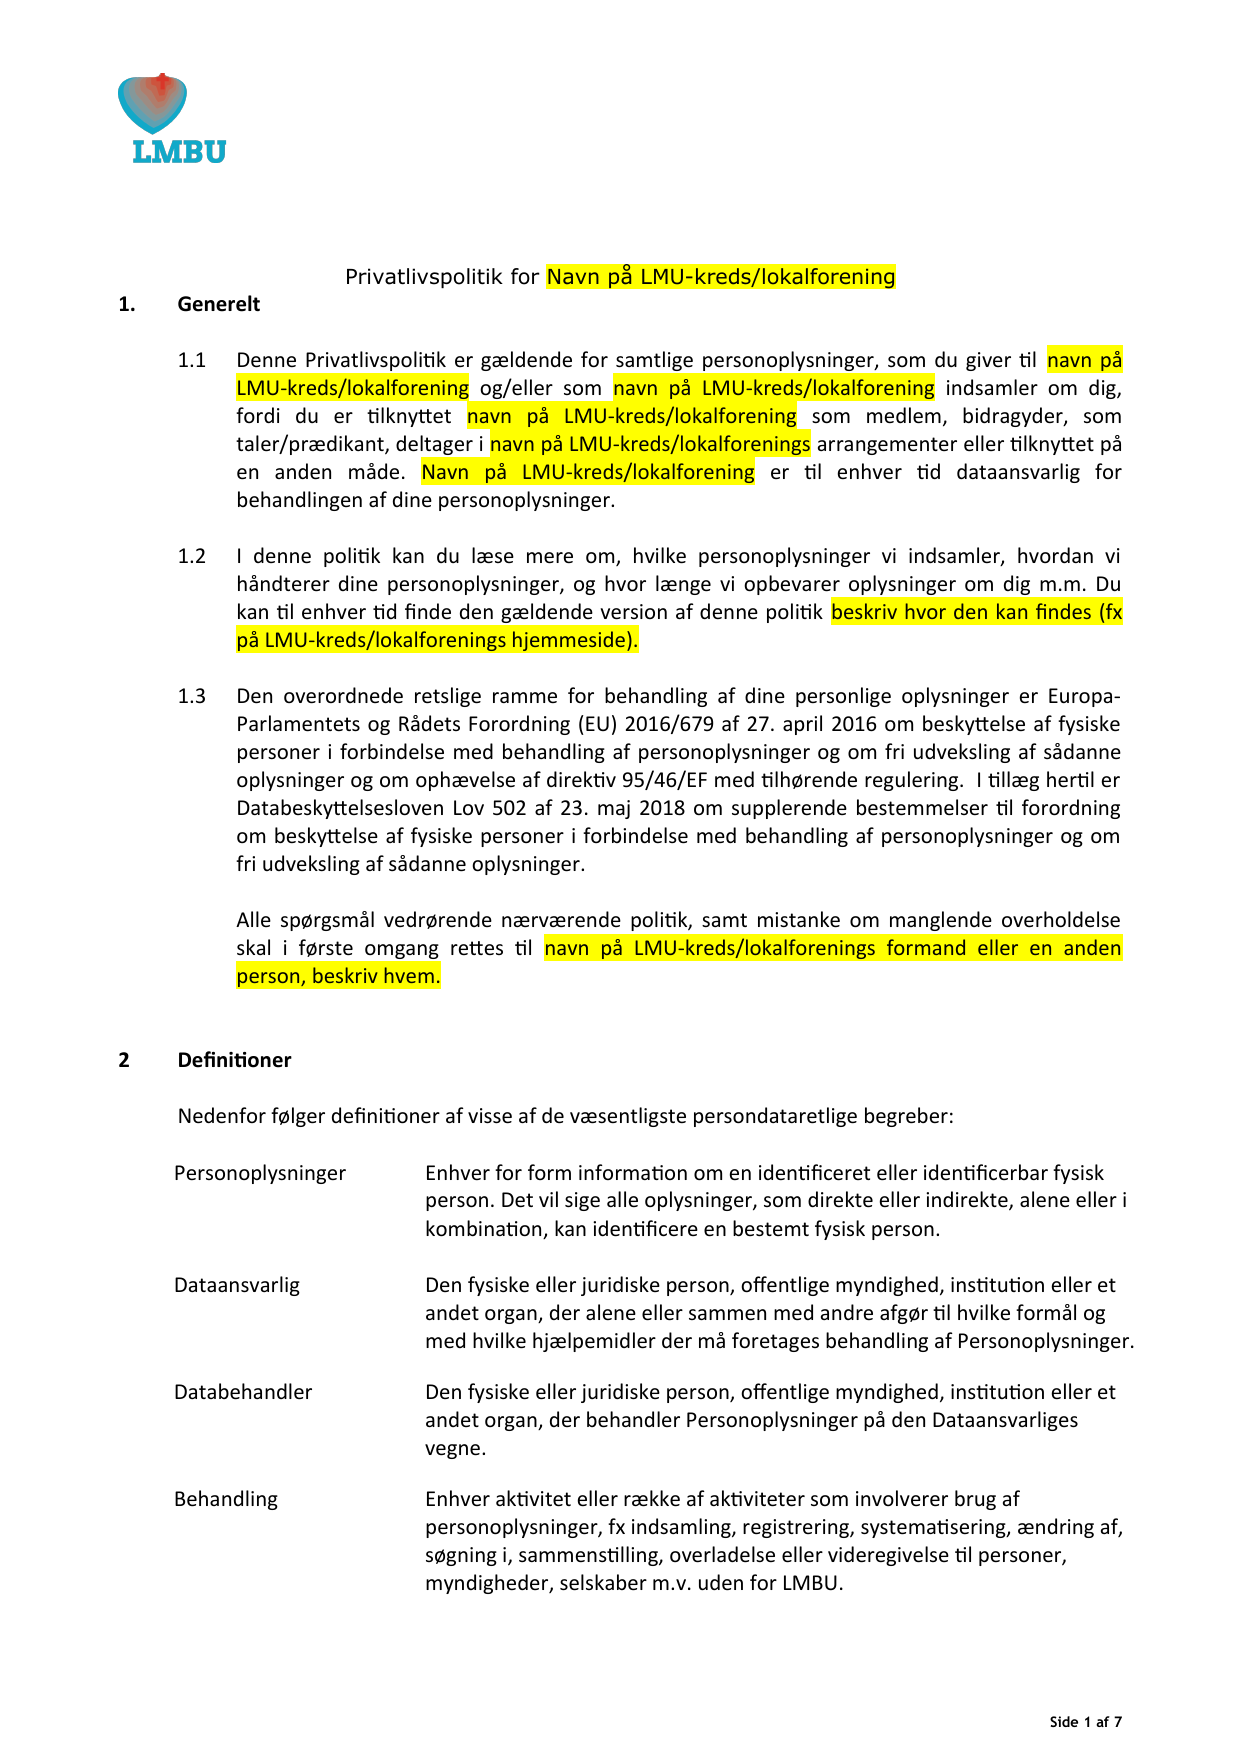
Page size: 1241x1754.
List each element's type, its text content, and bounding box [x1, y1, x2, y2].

table_cell Den fysiske eller juridiske person, offentlige myndighed, institution eller et andet organ, der alene eller sammen med andre afgør til hvilke formål og med hvilke hjælpemidler der må foretages behandling af Personoplysninger. [414, 1270, 1152, 1377]
table_header Enhver for form information om en identificeret eller identificerbar fysisk person. Det vil sige alle oplysninger, som direkte eller indirekte, alene eller i kombination, kan identificere en bestemt fysisk person. [414, 1158, 1152, 1270]
table_cell Databehandler [163, 1377, 414, 1484]
table_cell Dataansvarlig [163, 1270, 414, 1377]
list Definitioner [118, 1046, 1123, 1073]
table_header Personoplysninger [163, 1158, 414, 1270]
text 1.2 I denne politik kan du læse mere om, hvilke personoplysninger vi indsamler, hvordan vi håndterer dine personoplysninger, og hvor længe vi opbevarer oplysninger om dig m.m. Du kan til enhver tid finde den gældende version af denne politik beskriv hvor den kan findes (fx på LMU-kreds/lokalforenings hjemmeside). [177, 541, 1123, 653]
text 1.3 Den overordnede retslige ramme for behandling af dine personlige oplysninger er Europa- Parlamentets og Rådets Forordning (EU) 2016/679 af 27. april 2016 om beskyttelse af fysiske personer i forbindelse med behandling af personoplysninger og om fri udveksling af sådanne oplysninger og om ophævelse af direktiv 95/46/EF med tilhørende regulering. I tillæg hertil er Databeskyttelsesloven Lov 502 af 23. maj 2018 om supplerende bestemmelser til forordning om beskyttelse af fysiske personer i forbindelse med behandling af personoplysninger og om fri udveksling af sådanne oplysninger. [177, 681, 1123, 877]
text 1.1 Denne Privatlivspolitik er gældende for samtlige personoplysninger, som du giver til navn på LMU-kreds/lokalforening og/eller som navn på LMU-kreds/lokalforening indsamler om dig, fordi du er tilknyttet navn på LMU-kreds/lokalforening som medlem, bidragyder, som taler/prædikant, deltager i navn på LMU-kreds/lokalforenings arrangementer eller tilknyttet på en anden måde. Navn på LMU-kreds/lokalforening er til enhver tid dataansvarlig for behandlingen af dine personoplysninger. [177, 345, 1123, 513]
table_cell Den fysiske eller juridiske person, offentlige myndighed, institution eller et andet organ, der behandler Personoplysninger på den Dataansvarliges vegne. [414, 1377, 1152, 1484]
picture [118, 73, 227, 163]
list Generelt [118, 289, 1123, 317]
text Nedenfor følger definitioner af visse af de væsentligste persondataretlige begreber: [118, 1102, 1123, 1129]
table_cell Behandling [163, 1484, 414, 1596]
text Alle spørgsmål vedrørende nærværende politik, samt mistanke om manglende overholdelse skal i første omgang rettes til navn på LMU-kreds/lokalforenings formand eller en anden person, beskriv hvem. [118, 905, 1123, 989]
